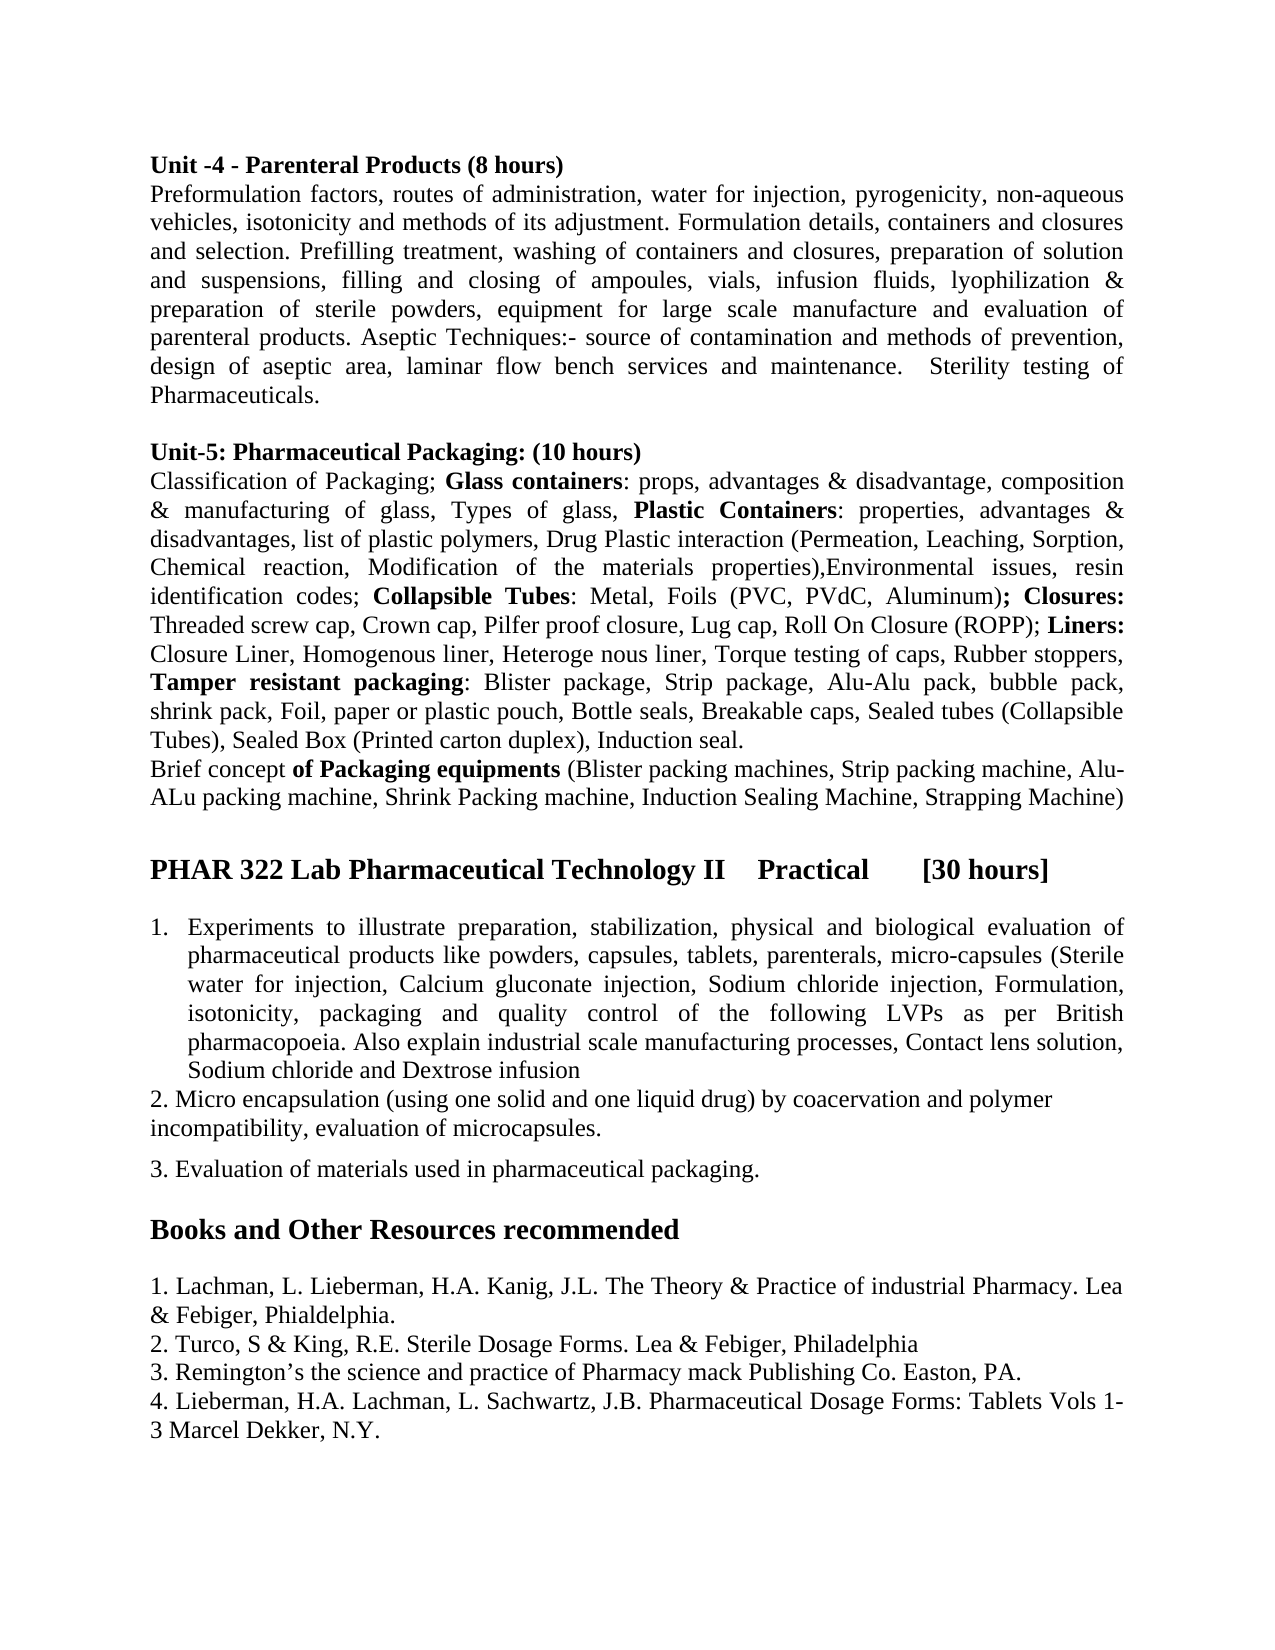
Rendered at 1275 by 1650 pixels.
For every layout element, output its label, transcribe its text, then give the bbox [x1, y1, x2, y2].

text Books and Other Resources recommended [150, 1212, 1125, 1245]
text 1. Lachman, L. Lieberman, H.A. Kanig, J.L. The Theory & Practice of industrial Pharmacy. Lea & Febiger, Phialdelphia. [150, 1271, 1125, 1329]
list Experiments to illustrate preparation, stabilization, physical and biological evaluation of pharmaceutical products like powders, capsules, tablets, parenterals, micro-capsules (Sterile water for injection, Calcium gluconate injection, Sodium chloride injection, Formulation, isotonicity, packaging and quality control of the following LVPs as per British pharmacopoeia. Also explain industrial scale manufacturing processes, Contact lens solution, Sodium chloride and Dextrose infusion [150, 912, 1125, 1084]
text PHAR 322 Lab Pharmaceutical Technology II Practical [30 hours] [150, 852, 1125, 886]
text 3. Remington’s the science and practice of Pharmacy mack Publishing Co. Easton, PA. [150, 1357, 1125, 1386]
text Classification of Packaging; Glass containers: props, advantages & disadvantage, composition & manufacturing of glass, Types of glass, Plastic Containers: properties, advantages & disadvantages, list of plastic polymers, Drug Plastic interaction (Permeation, Leaching, Sorption, Chemical reaction, Modification of the materials properties),Environmental issues, resin identification codes; Collapsible Tubes: Metal, Foils (PVC, PVdC, Aluminum); Closures: Threaded screw cap, Crown cap, Pilfer proof closure, Lug cap, Roll On Closure (ROPP); Liners: Closure Liner, Homogenous liner, Heteroge nous liner, Torque testing of caps, Rubber stoppers, Tamper resistant packaging: Blister package, Strip package, Alu-Alu pack, bubble pack, shrink pack, Foil, paper or plastic pouch, Bottle seals, Breakable caps, Sealed tubes (Collapsible Tubes), Sealed Box (Printed carton duplex), Induction seal. [150, 466, 1125, 754]
text Preformulation factors, routes of administration, water for injection, pyrogenicity, non-aqueous vehicles, isotonicity and methods of its adjustment. Formulation details, containers and closures and selection. Prefilling treatment, washing of containers and closures, preparation of solution and suspensions, filling and closing of ampoules, vials, infusion fluids, lyophilization & preparation of sterile powders, equipment for large scale manufacture and evaluation of parenteral products. Aseptic Techniques:- source of contamination and methods of prevention, design of aseptic area, laminar flow bench services and maintenance. Sterility testing of Pharmaceuticals. [150, 179, 1125, 409]
text Brief concept of Packaging equipments (Blister packing machines, Strip packing machine, Alu-ALu packing machine, Shrink Packing machine, Induction Sealing Machine, Strapping Machine) [150, 754, 1125, 811]
text 3. Evaluation of materials used in pharmaceutical packaging. [150, 1154, 1125, 1183]
text 2. Turco, S & King, R.E. Sterile Dosage Forms. Lea & Febiger, Philadelphia [150, 1329, 1125, 1357]
text Unit -4 - Parenteral Products (8 hours) [150, 150, 1125, 179]
text 2. Micro encapsulation (using one solid and one liquid drug) by coacervation and polymer [150, 1084, 1125, 1113]
text Unit-5: Pharmaceutical Packaging: (10 hours) [150, 437, 1125, 466]
text incompatibility, evaluation of microcapsules. [150, 1113, 1125, 1142]
text 4. Lieberman, H.A. Lachman, L. Sachwartz, J.B. Pharmaceutical Dosage Forms: Tablets Vols 1-3 Marcel Dekker, N.Y. [150, 1386, 1125, 1444]
